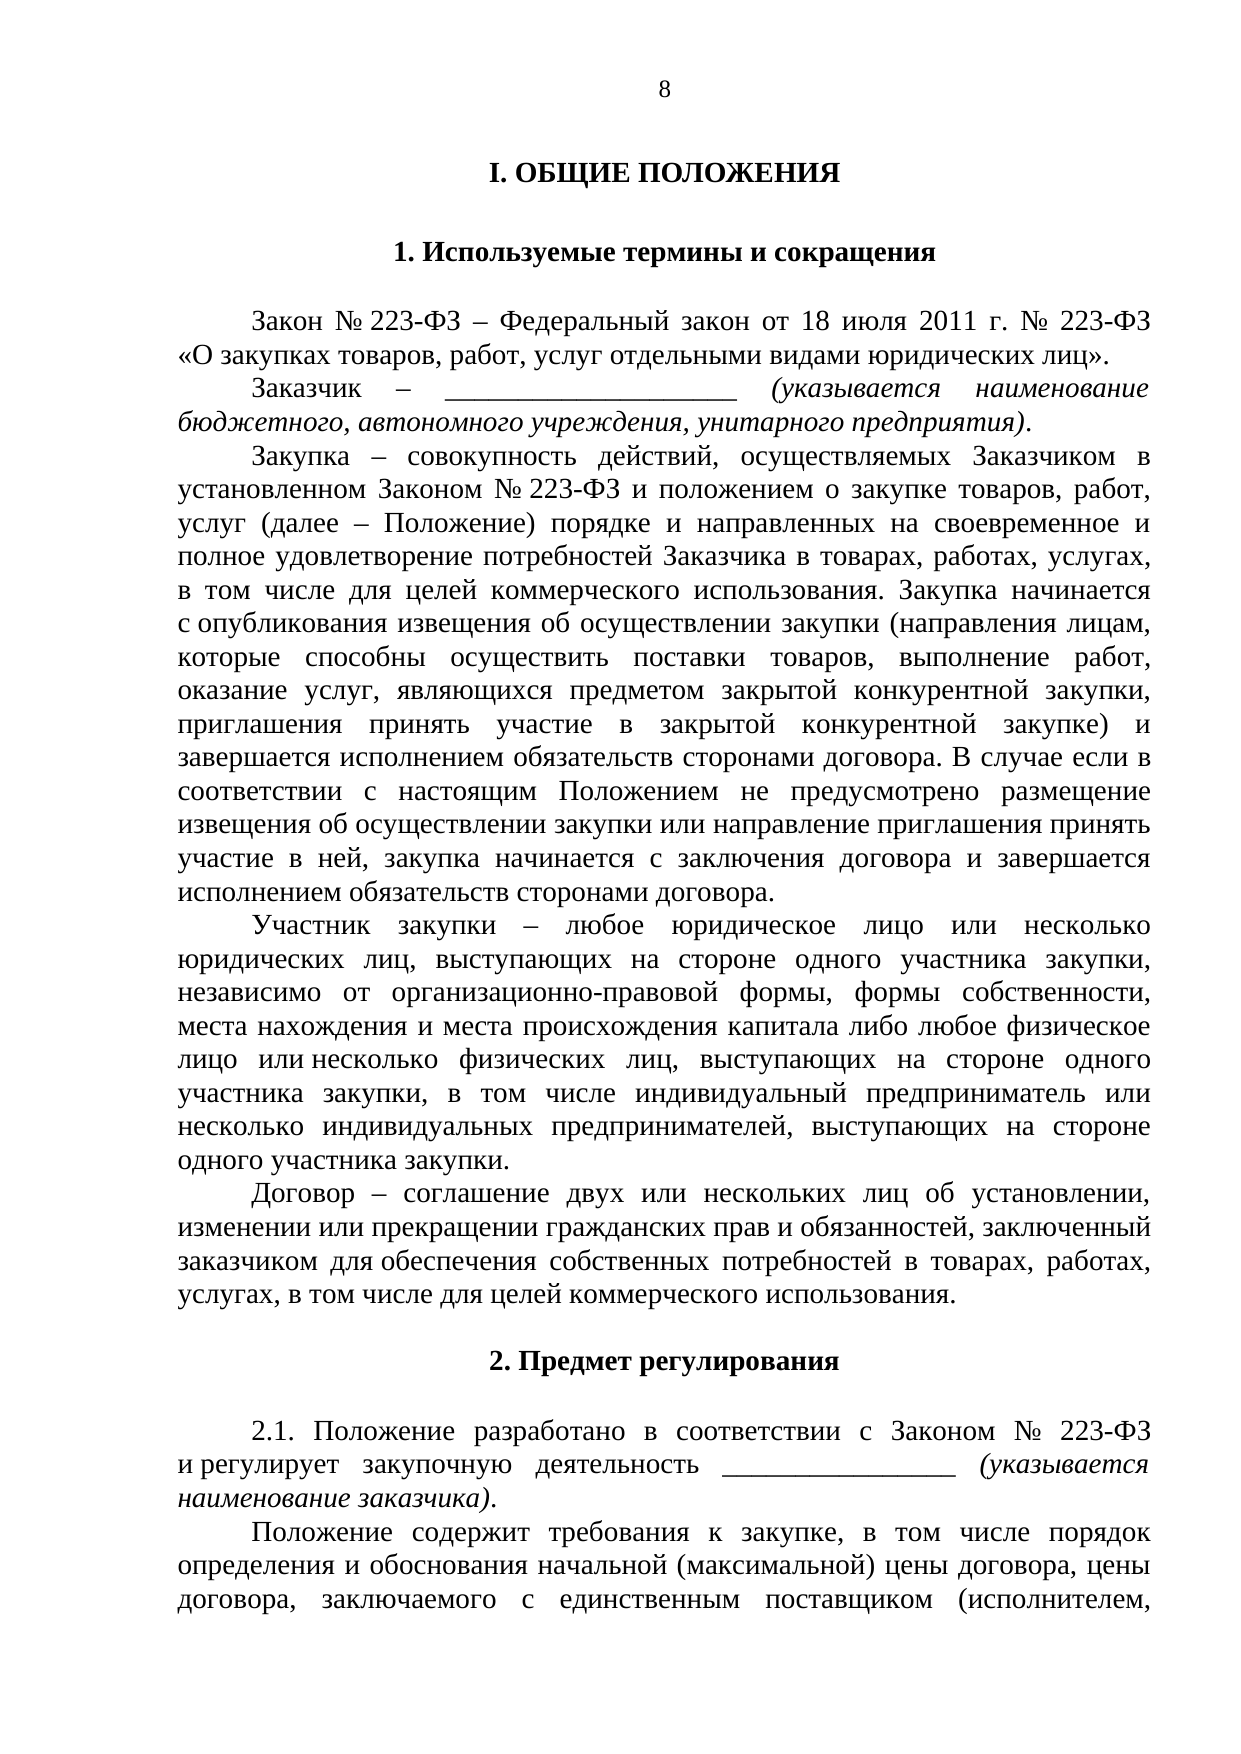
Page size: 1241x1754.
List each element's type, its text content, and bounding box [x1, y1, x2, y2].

list Участник закупки – любое юридическое лицо или несколько юридических лиц, выступающих на стороне одного участника закупки, независимо от организационно-правовой формы, формы собственности, места нахождения и места происхождения капитала либо любое физическое лицо или несколько физических лиц, выступающих на стороне одного участника закупки, в том числе индивидуальный предприниматель или несколько индивидуальных предпринимателей, выступающих на стороне одного участника закупки. [177, 907, 1152, 1176]
subtitle I. ОБЩИЕ ПОЛОЖЕНИЯ [177, 156, 1152, 189]
subtitle 1. Используемые термины и сокращения [177, 234, 1152, 267]
list Договор – соглашение двух или нескольких лиц об установлении, изменении или прекращении гражданских прав и обязанностей, заключенный заказчиком для обеспечения собственных потребностей в товарах, работах, услугах, в том числе для целей коммерческого использования. [177, 1176, 1152, 1310]
text 2.1. Положение разработано в соответствии с Законом № 223-ФЗ и регулирует закупочную деятельность ________________ (указывается наименование заказчика). [177, 1413, 1152, 1514]
text Закупка – совокупность действий, осуществляемых Заказчиком в установленном Законом № 223-ФЗ и положением о закупке товаров, работ, услуг (далее – Положение) порядке и направленных на своевременное и полное удовлетворение потребностей Заказчика в товарах, работах, услугах, в том числе для целей коммерческого использования. Закупка начинается с опубликования извещения об осуществлении закупки (направления лицам, которые способны осуществить поставки товаров, выполнение работ, оказание услуг, являющихся предметом закрытой конкурентной закупки, приглашения принять участие в закрытой конкурентной закупке) и завершается исполнением обязательств сторонами договора. В случае если в соответствии с настоящим Положением не предусмотрено размещение извещения об осуществлении закупки или направление приглашения принять участие в ней, закупка начинается с заключения договора и завершается исполнением обязательств сторонами договора. [177, 438, 1152, 907]
subtitle 2. Предмет регулирования [177, 1343, 1152, 1377]
text Закон № 223-ФЗ – Федеральный закон от 18 июля 2011 г. № 223-ФЗ «О закупках товаров, работ, услуг отдельными видами юридических лиц». [177, 303, 1152, 371]
text Заказчик – ____________________ (указывается наименование бюджетного, автономного учреждения, унитарного предприятия). [177, 371, 1152, 438]
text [177, 1514, 1152, 1614]
